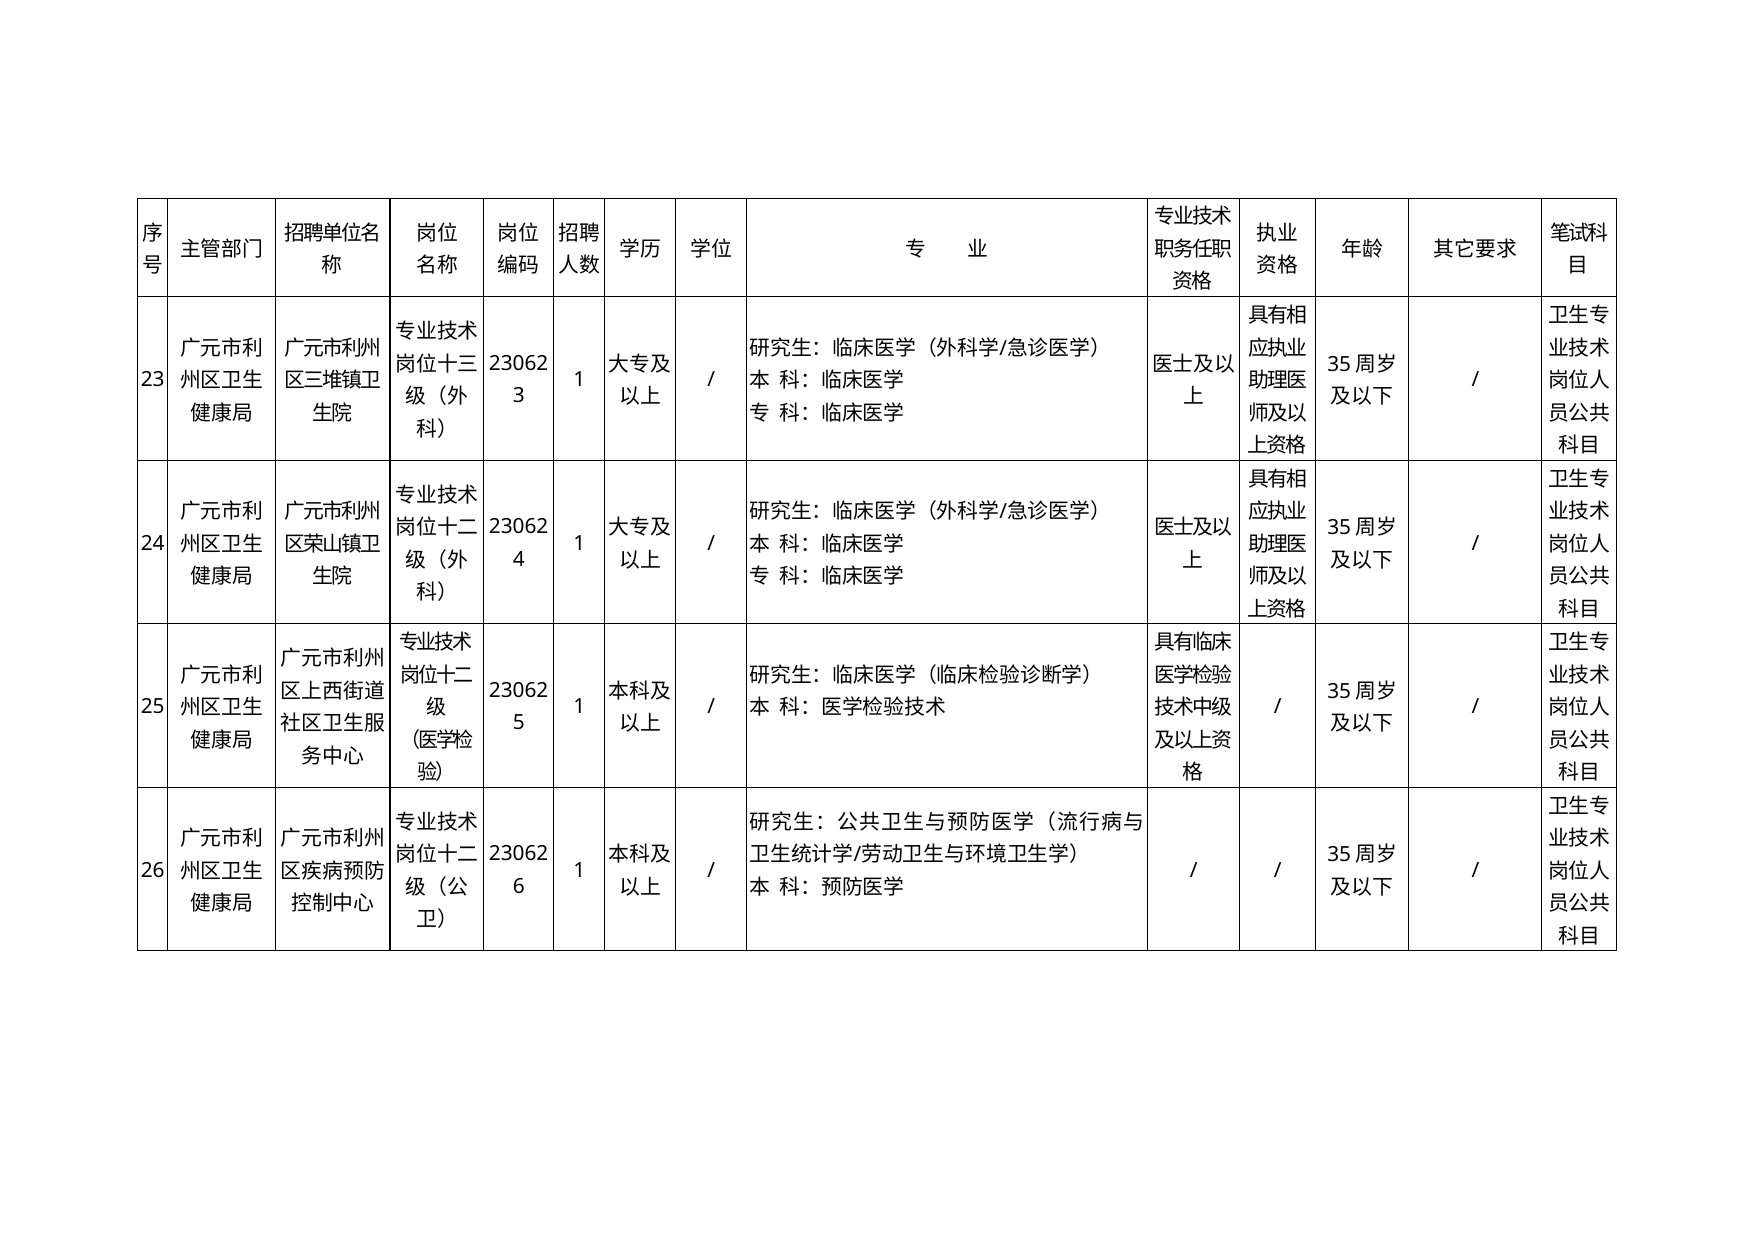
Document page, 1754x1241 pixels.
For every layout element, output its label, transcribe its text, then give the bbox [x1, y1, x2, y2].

table_cell 230625 [484, 624, 553, 787]
table_cell 具有相应执业助理医师及以上资格 [1240, 461, 1315, 623]
table_cell 具有临床医学检验技术中级及以上资格 [1148, 624, 1239, 787]
table_cell 研究生：临床医学（外科学/急诊医学） 本 科：临床医学 专 科：临床医学 [747, 461, 1147, 623]
table_cell 23 [138, 297, 167, 460]
table_cell 专业技术 岗位十三级（外科） [391, 297, 483, 460]
table_cell 1 [554, 297, 604, 460]
table_cell 广元市利州区卫生健康局 [168, 461, 275, 623]
table_cell / [1409, 788, 1541, 950]
table_cell 26 [138, 788, 167, 950]
table_cell 广元市利州区三堆镇卫生院 [276, 297, 389, 460]
table_cell 研究生：临床医学（外科学/急诊医学） 本 科：临床医学 专 科：临床医学 [747, 297, 1147, 460]
table_cell / [1409, 461, 1541, 623]
table_header 岗位 名称 [391, 199, 483, 296]
table_cell 专业技术 岗位十二级（外科） [391, 461, 483, 623]
table_header 专业技术职务任职资格 [1148, 199, 1239, 296]
table_cell 卫生专业技术岗位人员公共科目 [1542, 461, 1616, 623]
table_cell / [676, 624, 746, 787]
table_header 笔试科目 [1542, 199, 1616, 296]
table_cell 医士及以上 [1148, 297, 1239, 460]
table_cell 研究生：公共卫生与预防医学（流行病与卫生统计学/劳动卫生与环境卫生学） 本 科：预防医学 [747, 788, 1147, 950]
table_cell 卫生专业技术岗位人员公共科目 [1542, 297, 1616, 460]
table_header 招聘单位名称 [276, 199, 389, 296]
table_header 序号 [138, 199, 167, 296]
table_cell 35周岁及以下 [1316, 788, 1408, 950]
table_cell 研究生：临床医学（临床检验诊断学） 本 科：医学检验技术 [747, 624, 1147, 787]
table_cell / [1240, 624, 1315, 787]
table_cell 专业技术 岗位十二级（公卫） [391, 788, 483, 950]
table_cell / [676, 461, 746, 623]
table_cell / [1409, 624, 1541, 787]
table_cell / [676, 297, 746, 460]
table_cell / [1148, 788, 1239, 950]
table_cell 35周岁及以下 [1316, 461, 1408, 623]
table_cell 230626 [484, 788, 553, 950]
table_cell 广元市利州区卫生健康局 [168, 624, 275, 787]
table_header 招聘 人数 [554, 199, 604, 296]
table_cell 230624 [484, 461, 553, 623]
table_cell 广元市利州区卫生健康局 [168, 297, 275, 460]
table_cell / [676, 788, 746, 950]
table_cell 广元市利州区上西街道社区卫生服务中心 [276, 624, 389, 787]
table_cell / [1409, 297, 1541, 460]
table_cell 大专及以上 [605, 297, 675, 460]
table_cell 具有相应执业助理医师及以上资格 [1240, 297, 1315, 460]
table_cell 35周岁及以下 [1316, 624, 1408, 787]
table_cell 25 [138, 624, 167, 787]
table_cell 24 [138, 461, 167, 623]
table_cell 35周岁及以下 [1316, 297, 1408, 460]
table_cell 卫生专业技术岗位人员公共科目 [1542, 624, 1616, 787]
table_cell 本科及以上 [605, 624, 675, 787]
table_header 学位 [676, 199, 746, 296]
table_header 岗位 编码 [484, 199, 553, 296]
table_cell 卫生专业技术岗位人员公共科目 [1542, 788, 1616, 950]
table_header 学历 [605, 199, 675, 296]
table_cell / [1240, 788, 1315, 950]
table_header 专 业 [747, 199, 1147, 296]
table_header 执业 资格 [1240, 199, 1315, 296]
table_cell 医士及以上 [1148, 461, 1239, 623]
table_cell 大专及以上 [605, 461, 675, 623]
table_header 年龄 [1316, 199, 1408, 296]
table_cell 1 [554, 788, 604, 950]
table_cell 专业技术 岗位十二级 （医学检验） [391, 624, 483, 787]
table_cell 本科及以上 [605, 788, 675, 950]
table_cell 1 [554, 624, 604, 787]
table_header 其它要求 [1409, 199, 1541, 296]
table_header 主管部门 [168, 199, 275, 296]
table_cell 广元市利州区卫生健康局 [168, 788, 275, 950]
table_cell 广元市利州区疾病预防控制中心 [276, 788, 389, 950]
table_cell 1 [554, 461, 604, 623]
table_cell 广元市利州区荣山镇卫生院 [276, 461, 389, 623]
table_cell 230623 [484, 297, 553, 460]
